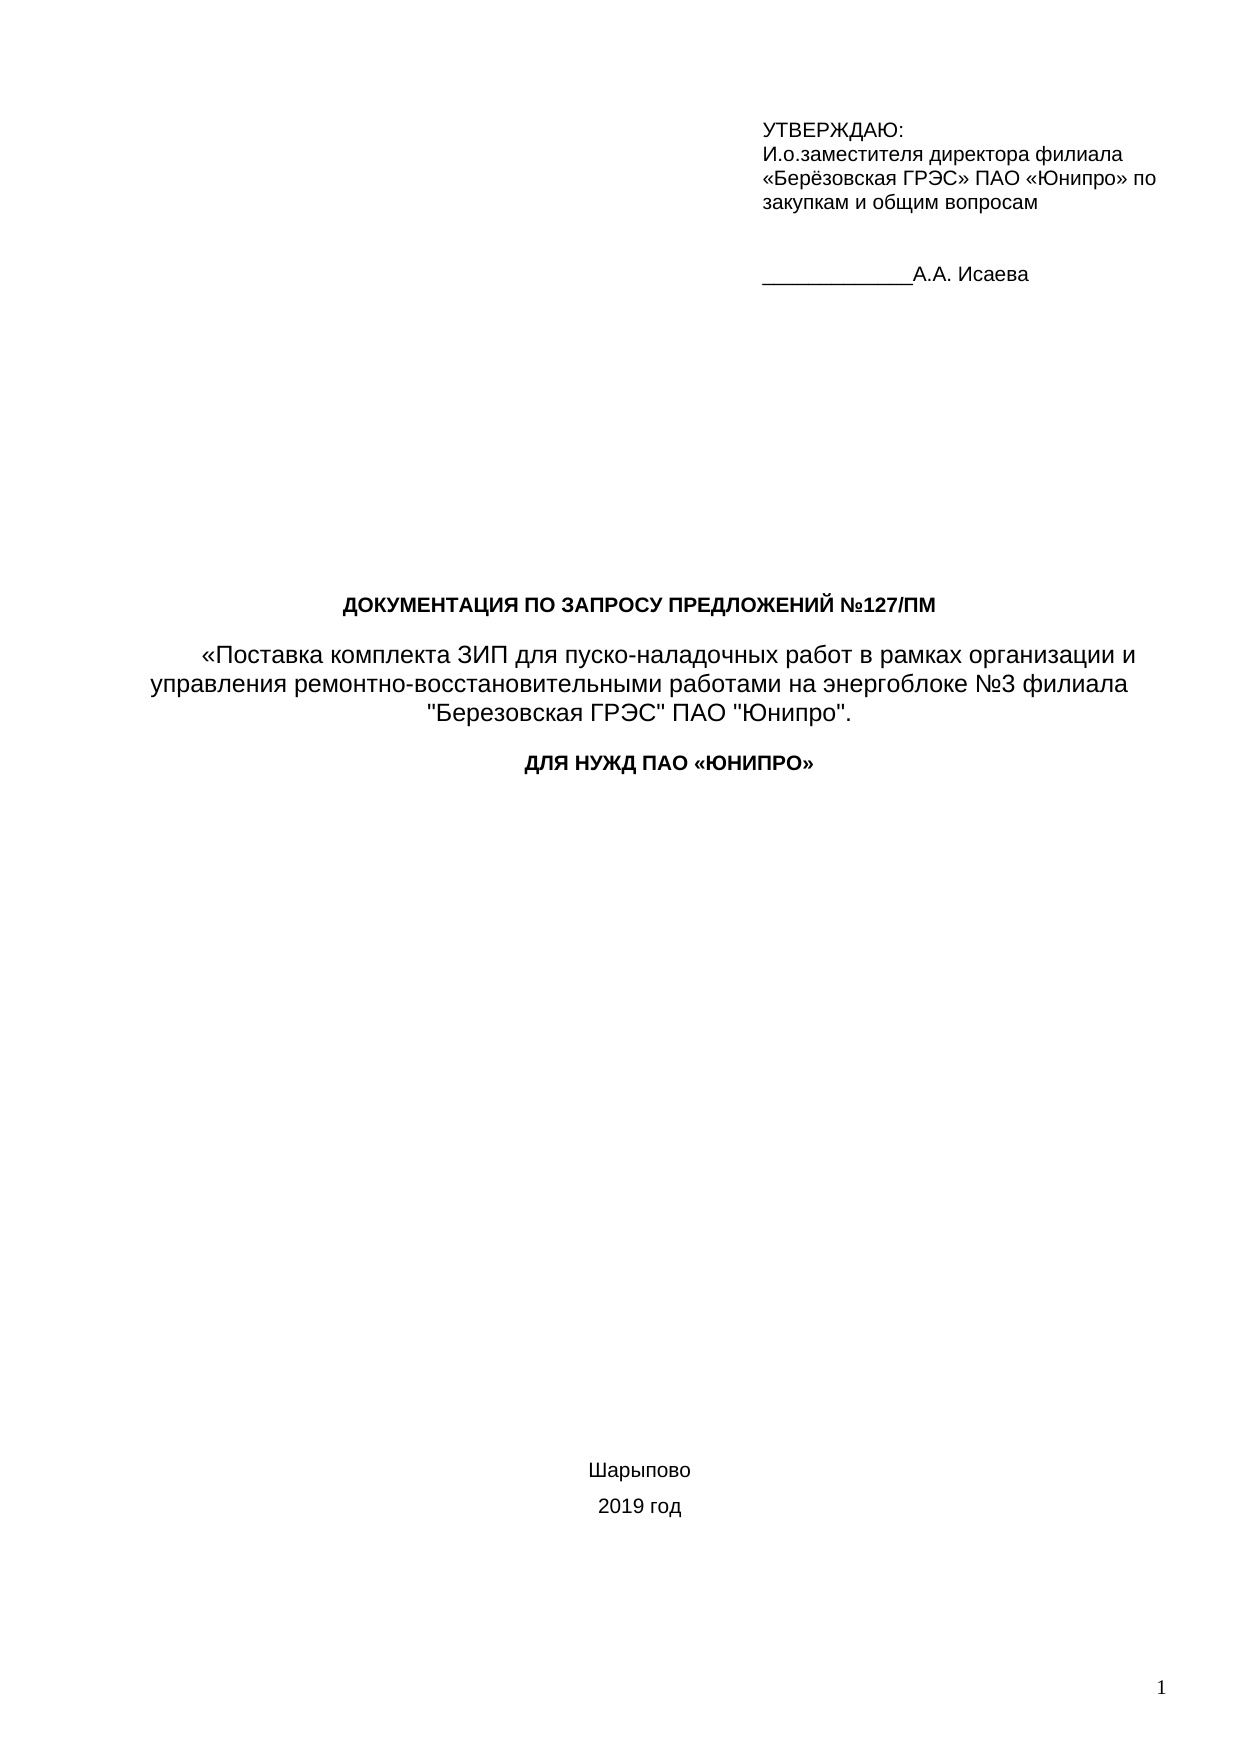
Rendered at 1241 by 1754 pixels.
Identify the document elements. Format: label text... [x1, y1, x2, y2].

text Шарыпово 2019 год [112, 1457, 1167, 1517]
text ДЛЯ НУЖД ПАО «ЮНИПРО» [112, 751, 1167, 775]
text ДОКУМЕНТАЦИЯ ПО ЗАПРОСУ ПРЕДЛОЖЕНИЙ №127/ПМ [112, 593, 1167, 617]
text _____________А.А. Исаева [677, 262, 1167, 286]
text И.о.заместителя директора филиала «Берёзовская ГРЭС» ПАО «Юнипро» по закупкам и общим вопросам [677, 142, 1167, 214]
text «Поставка комплекта ЗИП для пуско-наладочных работ в рамках организации и управления ремонтно-восстановительными работами на энергоблоке №3 филиала "Березовская ГРЭС" ПАО "Юнипро". [112, 641, 1167, 727]
text УТВЕРЖДАЮ: [677, 118, 1167, 142]
